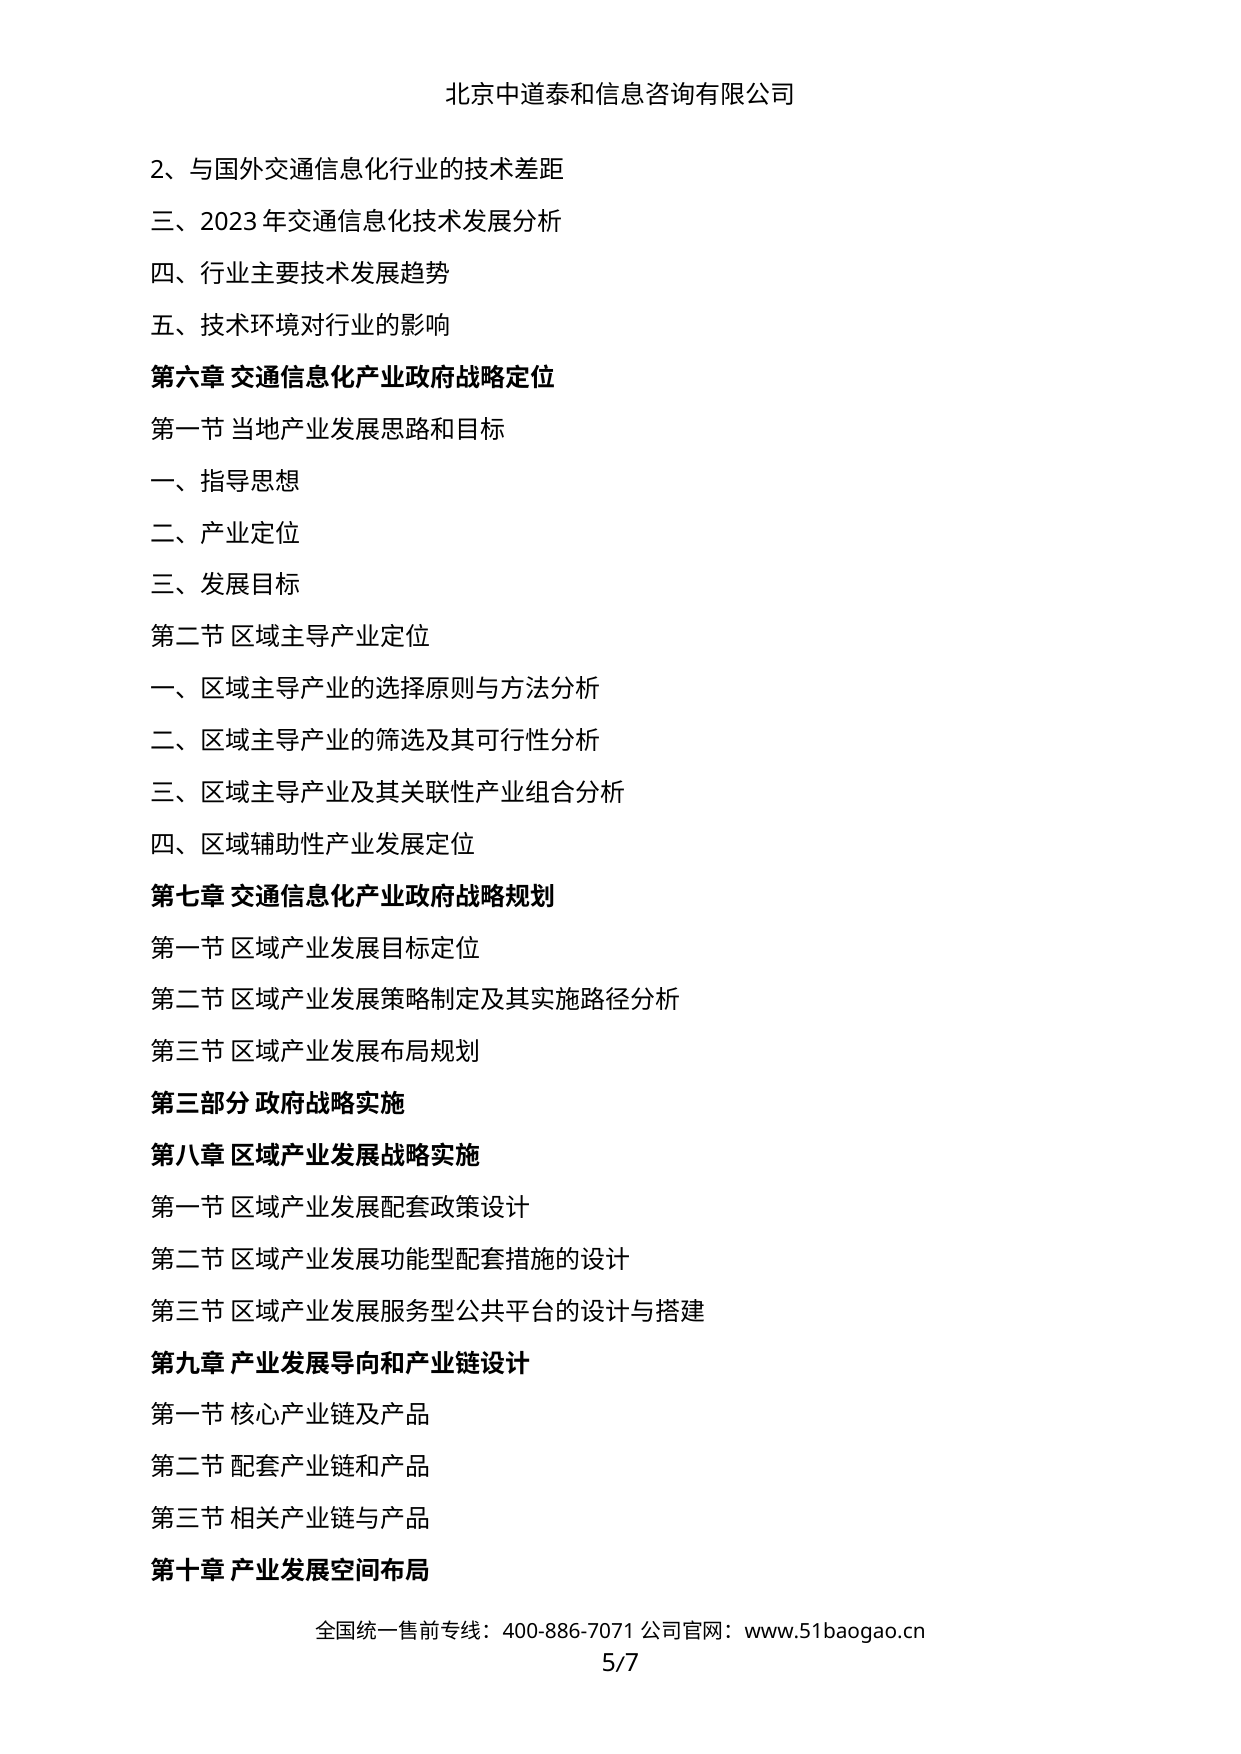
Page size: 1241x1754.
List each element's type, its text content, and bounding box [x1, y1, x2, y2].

text 五、技术环境对行业的影响 [150, 306, 1090, 342]
text 第二节 区域主导产业定位 [150, 617, 1090, 653]
text 四、行业主要技术发展趋势 [150, 254, 1090, 290]
text 第二节 区域产业发展功能型配套措施的设计 [150, 1239, 1090, 1276]
text 一、区域主导产业的选择原则与方法分析 [150, 669, 1090, 705]
text 二、区域主导产业的筛选及其可行性分析 [150, 721, 1090, 757]
text 二、产业定位 [150, 513, 1090, 549]
text 第一节 区域产业发展目标定位 [150, 928, 1090, 964]
text 第一节 当地产业发展思路和目标 [150, 409, 1090, 446]
text 三、区域主导产业及其关联性产业组合分析 [150, 772, 1090, 809]
text 2、与国外交通信息化行业的技术差距 [150, 150, 1090, 186]
text 四、区域辅助性产业发展定位 [150, 824, 1090, 861]
text 第八章 区域产业发展战略实施 [150, 1136, 1090, 1172]
text 三、发展目标 [150, 565, 1090, 601]
text 第十章 产业发展空间布局 [150, 1551, 1090, 1587]
text 第三部分 政府战略实施 [150, 1084, 1090, 1120]
text 第六章 交通信息化产业政府战略定位 [150, 357, 1090, 394]
text 第二节 区域产业发展策略制定及其实施路径分析 [150, 980, 1090, 1016]
text 第二节 配套产业链和产品 [150, 1447, 1090, 1483]
text 第九章 产业发展导向和产业链设计 [150, 1343, 1090, 1379]
text 第七章 交通信息化产业政府战略规划 [150, 876, 1090, 912]
text 第三节 相关产业链与产品 [150, 1499, 1090, 1535]
text 第三节 区域产业发展服务型公共平台的设计与搭建 [150, 1291, 1090, 1327]
text 三、2023年交通信息化技术发展分析 [150, 202, 1090, 238]
text 第三节 区域产业发展布局规划 [150, 1032, 1090, 1068]
text 第一节 核心产业链及产品 [150, 1395, 1090, 1431]
text 第一节 区域产业发展配套政策设计 [150, 1187, 1090, 1224]
text 一、指导思想 [150, 461, 1090, 497]
